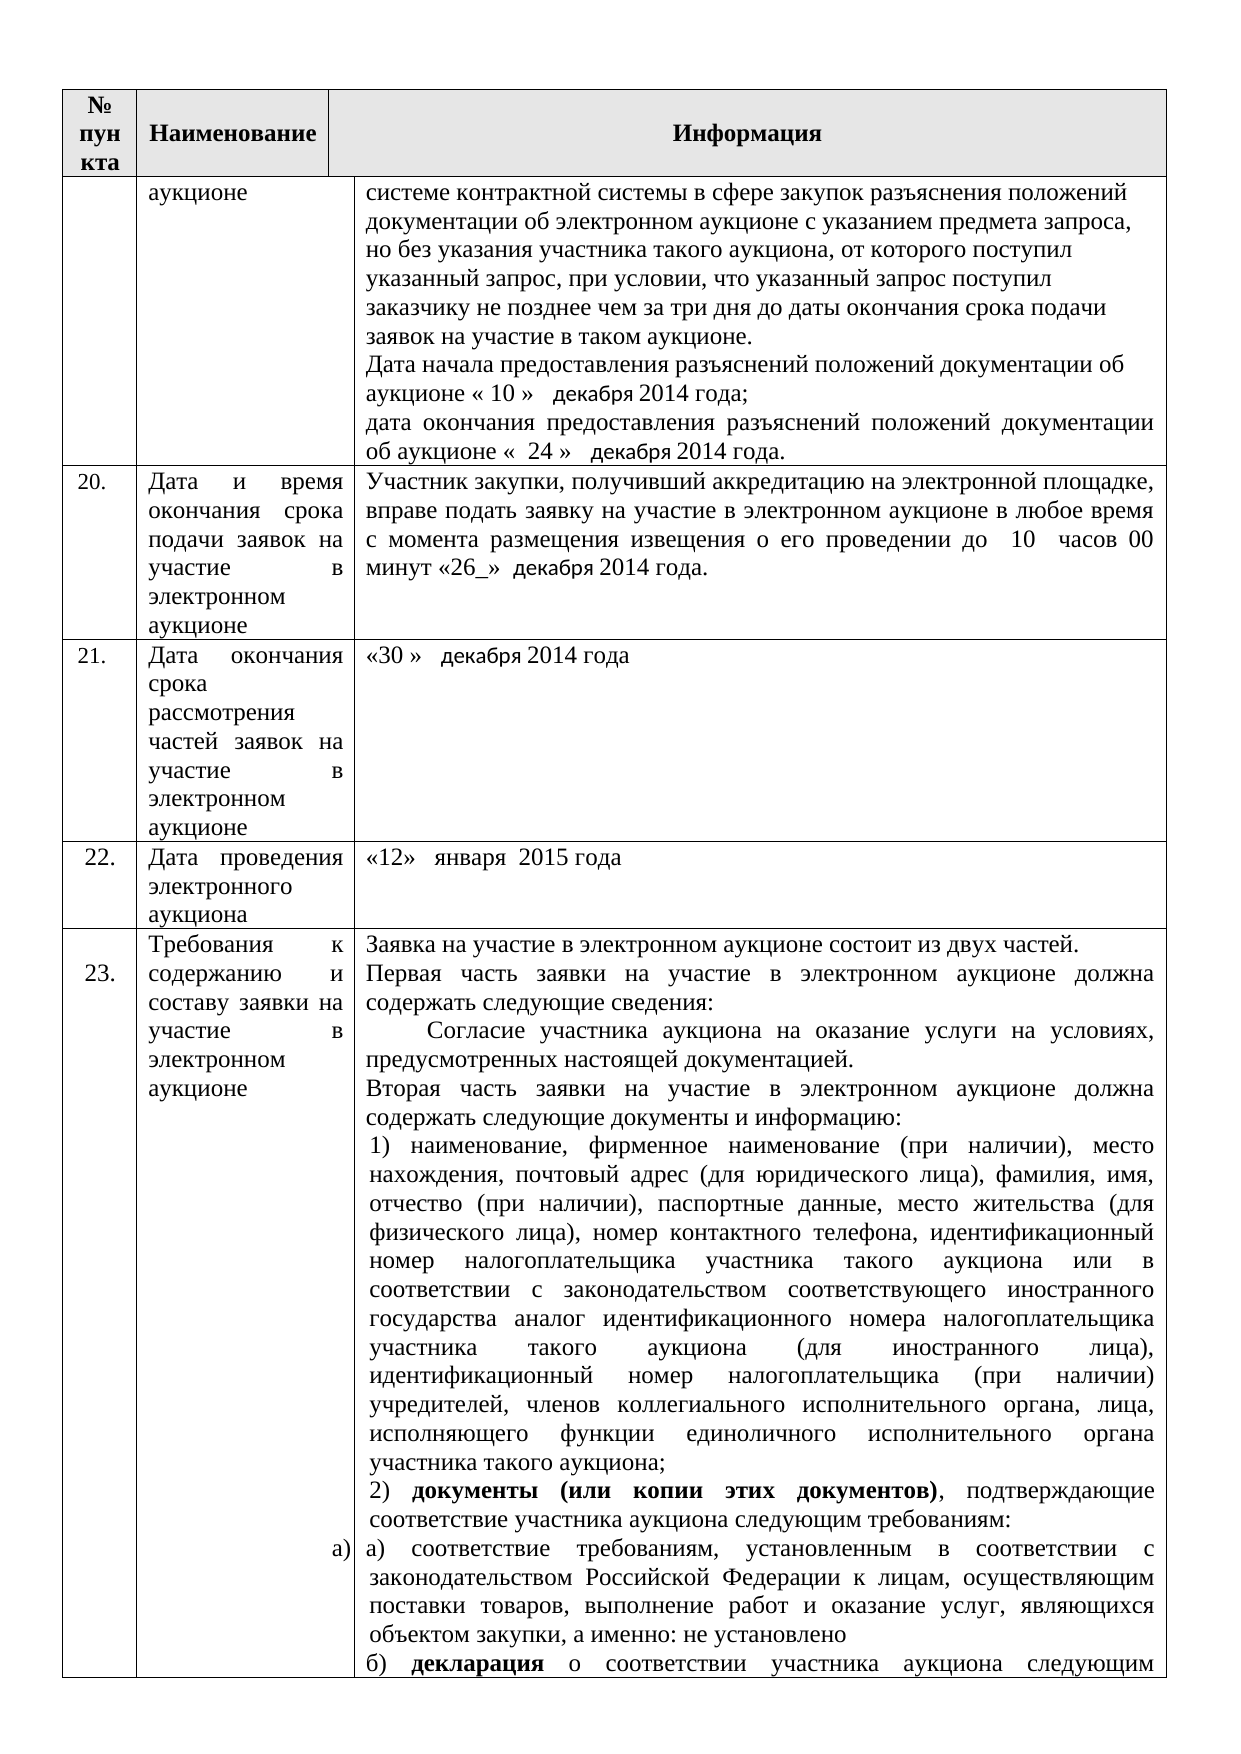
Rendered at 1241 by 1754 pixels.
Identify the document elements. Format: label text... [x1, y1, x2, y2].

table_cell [137, 177, 354, 465]
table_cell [355, 929, 1166, 1677]
table_cell 23. [63, 929, 136, 1677]
table_cell Дата и время окончания срока подачи заявок на участие в электронном аукционе [137, 466, 354, 639]
table_cell [63, 640, 136, 841]
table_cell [355, 177, 1166, 465]
table_cell Дата окончания срока рассмотрения частей заявок на участие в электронном аукционе [137, 640, 354, 841]
table_cell Дата проведения электронного аукциона [137, 842, 354, 928]
table_cell «30 » декабря 2014 года [355, 640, 1166, 841]
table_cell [137, 929, 354, 1677]
table_cell [63, 177, 136, 465]
table_cell 22. [63, 842, 136, 928]
table_header Информация [329, 90, 1166, 176]
table_cell «12» января 2015 года [355, 842, 1166, 928]
table_cell [63, 466, 136, 639]
table_header Наименование [137, 90, 328, 176]
table_cell Участник закупки, получивший аккредитацию на электронной площадке, вправе подать заявку на участие в электронном аукционе в любое время с момента размещения извещения о его проведении до 10 часов 00 минут «26_» декабря 2014 года. [355, 466, 1166, 639]
table_header № пункта [63, 90, 136, 176]
